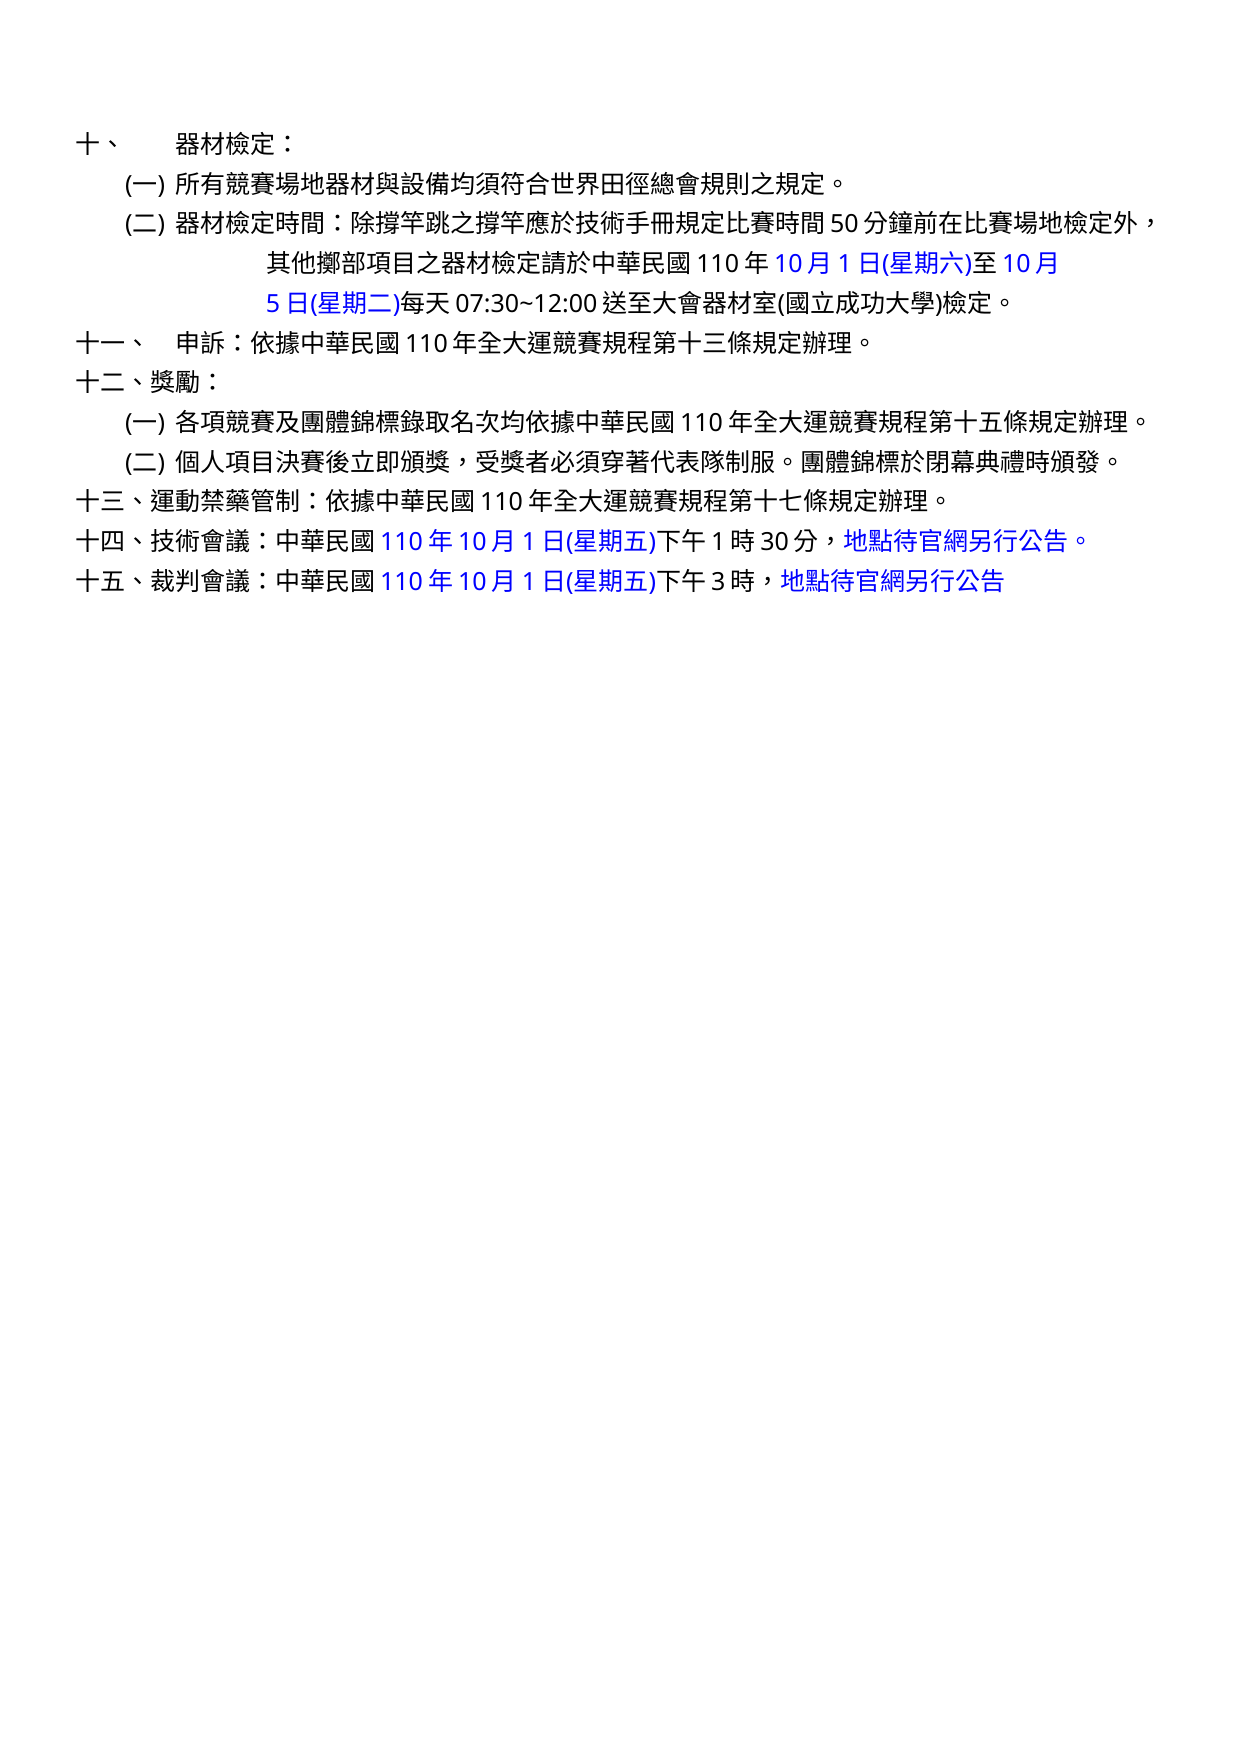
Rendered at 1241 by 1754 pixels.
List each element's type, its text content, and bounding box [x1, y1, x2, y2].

list 器材檢定： [75, 123, 1165, 163]
text 十四、技術會議：中華民國110年10月1日(星期五)下午1時30分，地點待官網另行公告。 [75, 520, 1165, 559]
list 5日(星期二)每天07:30~12:00送至大會器材室(國立成功大學)檢定。 [175, 282, 1165, 321]
text 十五、裁判會議：中華民國110年10月1日(星期五)下午3時，地點待官網另行公告 [75, 559, 1165, 599]
list 各項競賽及團體錦標錄取名次均依據中華民國110年全大運競賽規程第十五條規定辦理。 [125, 401, 1165, 440]
list 所有競賽場地器材與設備均須符合世界田徑總會規則之規定。 [125, 163, 1165, 202]
list 個人項目決賽後立即頒獎，受獎者必須穿著代表隊制服。團體錦標於閉幕典禮時頒發。 [125, 440, 1165, 480]
list 其他擲部項目之器材檢定請於中華民國110年10月1日(星期六)至10月 [175, 242, 1165, 282]
list 器材檢定時間：除撐竿跳之撐竿應於技術手冊規定比賽時間50分鐘前在比賽場地檢定外， [125, 202, 1165, 242]
text 十三、運動禁藥管制：依據中華民國110年全大運競賽規程第十七條規定辦理。 [75, 480, 1165, 520]
list 申訴：依據中華民國110年全大運競賽規程第十三條規定辦理。 [75, 321, 1165, 361]
text 十二、獎勵： [75, 361, 1165, 401]
